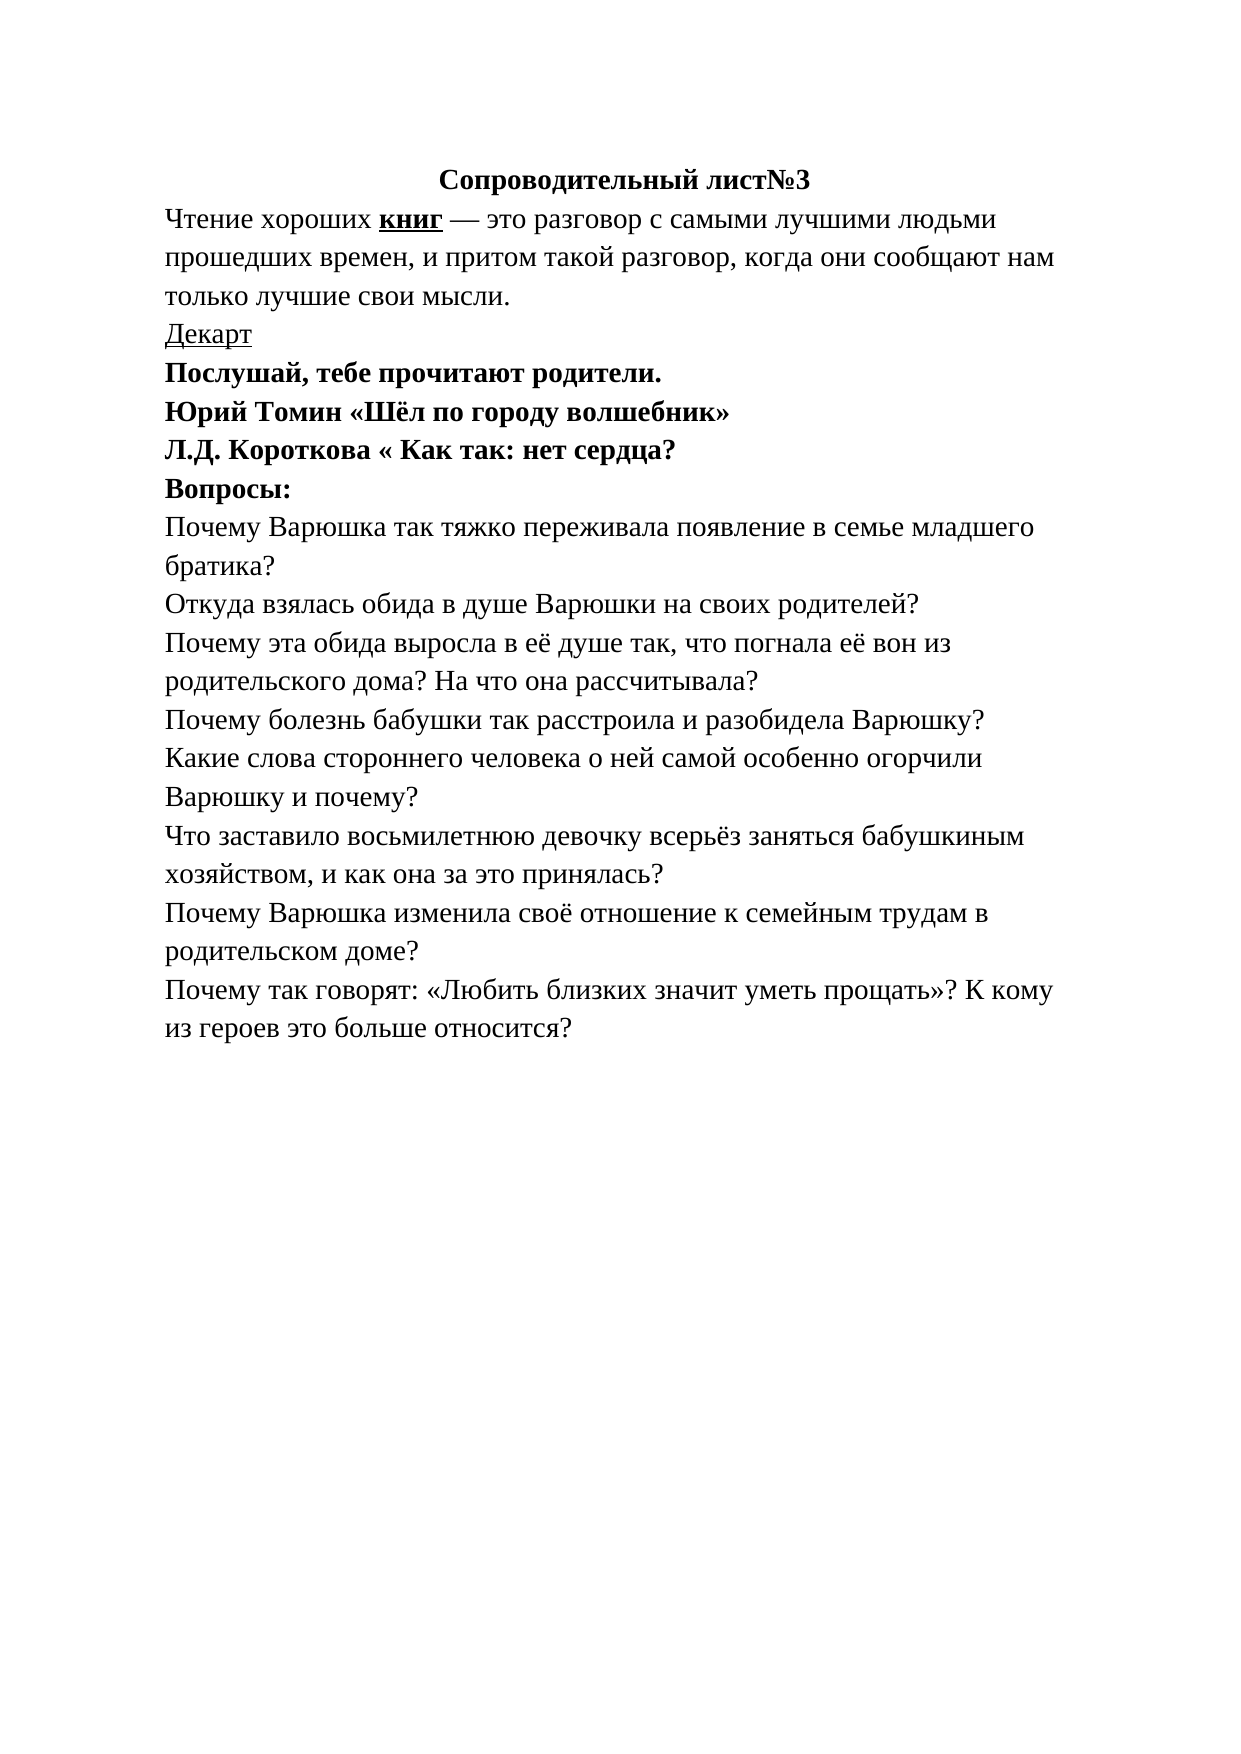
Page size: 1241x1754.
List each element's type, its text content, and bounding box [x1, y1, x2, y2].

text Почему так говорят: «Любить близких значит уметь прощать»? К кому из героев это больше относится? [164, 972, 1084, 1044]
text Почему Варюшка так тяжко переживала появление в семье младшего братика? [164, 509, 1084, 581]
text Откуда взялась обида в душе Варюшки на своих родителей? [164, 586, 1084, 620]
text Какие слова стороннего человека о ней самой особенно огорчили Варюшку и почему? [164, 741, 1084, 813]
text Вопросы: [164, 471, 1084, 504]
text Декарт [164, 317, 1084, 350]
text Чтение хороших книг — это разговор с самыми лучшими людьми прошедших времен, и притом такой разговор, когда они сообщают нам только лучшие свои мысли. [164, 201, 1084, 312]
text Почему Варюшка изменила своё отношение к семейным трудам в родительском доме? [164, 895, 1084, 967]
text Сопроводительный лист№3 [164, 162, 1084, 196]
text Послушай, тебе прочитают родители. [164, 355, 1084, 389]
text Л.Д. Короткова « Как так: нет сердца? [164, 432, 1084, 466]
text Почему болезнь бабушки так расстроила и разобидела Варюшку? [164, 702, 1084, 736]
text Что заставило восьмилетнюю девочку всерьёз заняться бабушкиным хозяйством, и как она за это принялась? [164, 818, 1084, 890]
text Юрий Томин «Шёл по городу волшебник» [164, 394, 1084, 427]
text Почему эта обида выросла в её душе так, что погнала её вон из родительского дома? На что она рассчитывала? [164, 625, 1084, 697]
